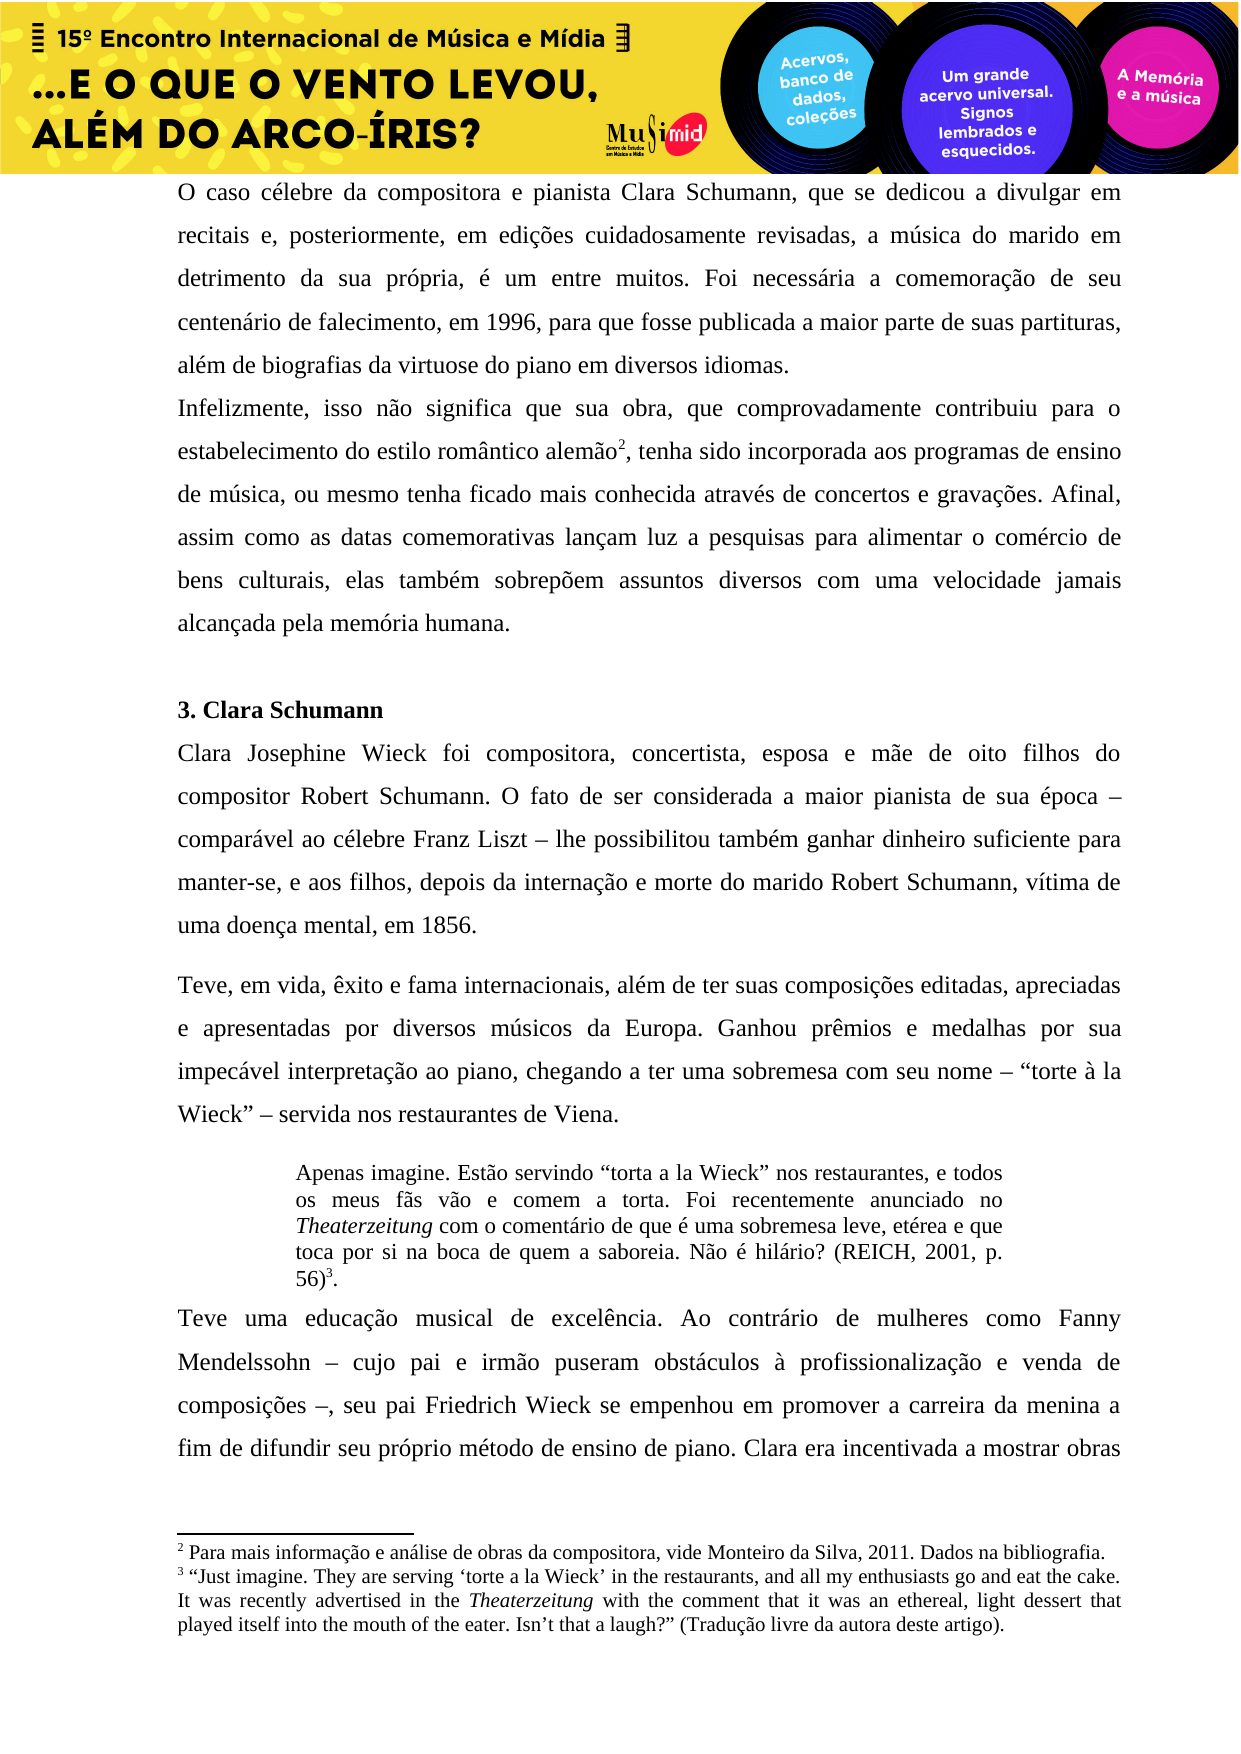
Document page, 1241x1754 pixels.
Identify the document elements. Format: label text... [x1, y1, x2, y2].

text Teve, em vida, êxito e fama internacionais, além de ter suas composições editadas, apreciadas e apresentadas por diversos músicos da Europa. Ganhou prêmios e medalhas por sua impecável interpretação ao piano, chegando a ter uma sobremesa com seu nome – “torte à la Wieck” – servida nos restaurantes de Viena. [177, 970, 1122, 1128]
text Clara Josephine Wieck foi compositora, concertista, esposa e mãe de oito filhos do compositor Robert Schumann. O fato de ser considerada a maior pianista de sua época – comparável ao célebre Franz Liszt – lhe possibilitou também ganhar dinheiro suficiente para manter-se, e aos filhos, depois da internação e morte do marido Robert Schumann, vítima de uma doença mental, em 1856. [177, 738, 1122, 939]
text Infelizmente, isso não significa que sua obra, que comprovadamente contribuiu para o estabelecimento do estilo romântico alemão, tenha sido incorporada aos programas de ensino de música, ou mesmo tenha ficado mais conhecida através de concertos e gravações. Afinal, assim como as datas comemorativas lançam luz a pesquisas para alimentar o comércio de bens culturais, elas também sobrepõem assuntos diversos com uma velocidade jamais alcançada pela memória humana. [177, 393, 1122, 637]
text Apenas imagine. Estão servindo “torta a la Wieck” nos restaurantes, e todos os meus fãs vão e comem a torta. Foi recentemente anunciado no Theaterzeitung com o comentário de que é uma sobremesa leve, etérea e que toca por si na boca de quem a saboreia. Não é hilário? (REICH, 2001, p. 56). [295, 1159, 1004, 1291]
text 3. Clara Schumann [177, 695, 1122, 723]
text O caso célebre da compositora e pianista Clara Schumann, que se dedicou a divulgar em recitais e, posteriormente, em edições cuidadosamente revisadas, a música do marido em detrimento da sua própria, é um entre muitos. Foi necessária a comemoração de seu centenário de falecimento, em 1996, para que fosse publicada a maior parte de suas partituras, além de biografias da virtuose do piano em diversos idiomas. [177, 177, 1122, 378]
picture [0, 2, 1239, 174]
